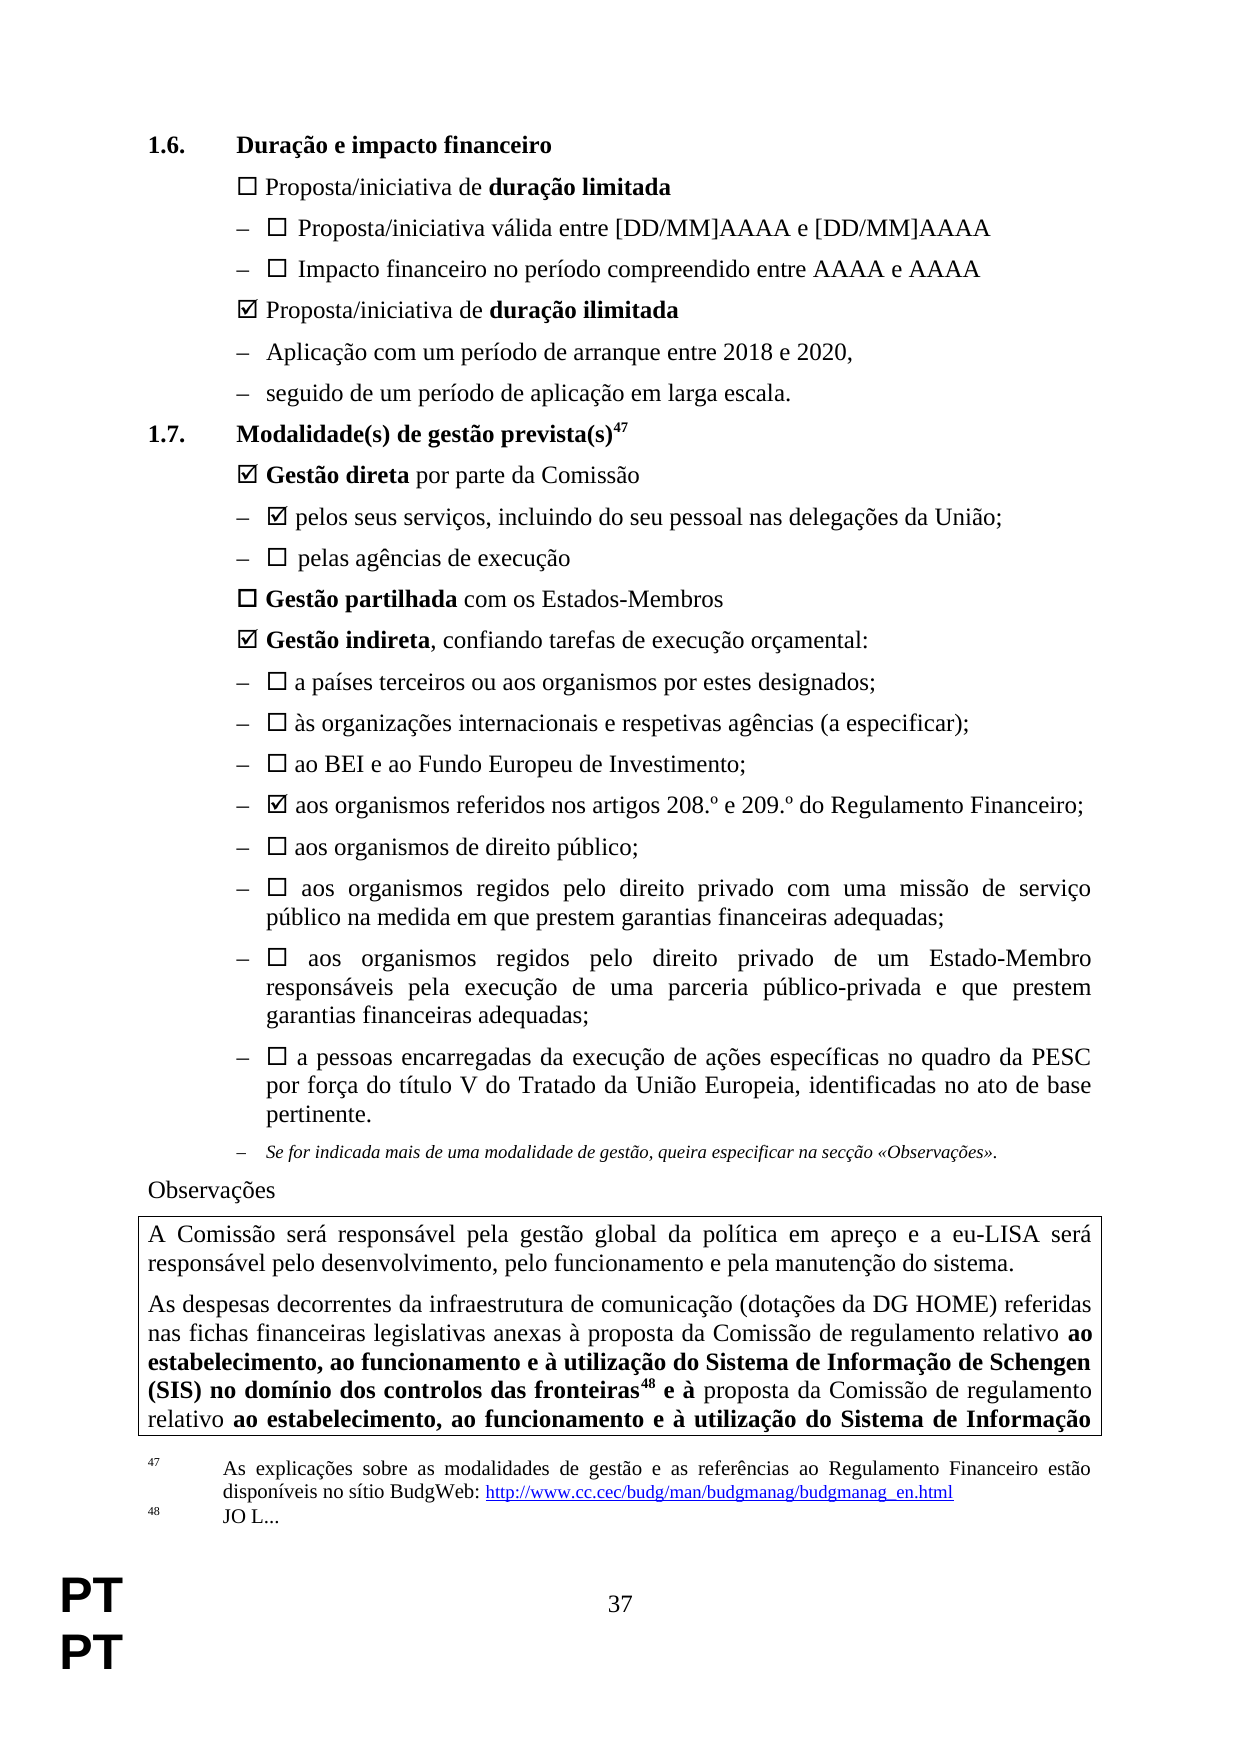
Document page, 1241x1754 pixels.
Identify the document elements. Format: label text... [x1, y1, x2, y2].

list Se for indicada mais de uma modalidade de gestão, queira especificar na secção «Observações». [236, 1141, 1092, 1162]
list a países terceiros ou aos organismos por estes designados; [236, 667, 1092, 696]
text Proposta/iniciativa de duração limitada [236, 172, 1092, 201]
list aos organismos regidos pelo direito privado com uma missão de serviço público na medida em que prestem garantias financeiras adequadas; [236, 873, 1092, 931]
text Gestão partilhada com os Estados-Membros [236, 584, 1092, 613]
subtitle 1.7. Modalidade(s) de gestão prevista(s) [148, 419, 1092, 448]
list às organizações internacionais e respetivas agências (a especificar); [236, 708, 1092, 737]
text Gestão direta por parte da Comissão [236, 461, 1092, 489]
list Impacto financeiro no período compreendido entre AAAA e AAAA [236, 254, 1092, 283]
list a pessoas encarregadas da execução de ações específicas no quadro da PESC por força do título V do Tratado da União Europeia, identificadas no ato de base pertinente. [236, 1042, 1092, 1128]
text A Comissão será responsável pela gestão global da política em apreço e a eu-LISA será responsável pelo desenvolvimento, pelo funcionamento e pela manutenção do sistema. [139, 1217, 1101, 1277]
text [139, 1286, 1101, 1435]
list aos organismos referidos nos artigos 208.º e 209.º do Regulamento Financeiro; [236, 791, 1092, 819]
list ao BEI e ao Fundo Europeu de Investimento; [236, 749, 1092, 778]
list Aplicação com um período de arranque entre 2018 e 2020, [236, 337, 1092, 366]
text Observações [148, 1175, 1092, 1203]
list pelos seus serviços, incluindo do seu pessoal nas delegações da União; [236, 502, 1092, 531]
list Proposta/iniciativa válida entre [DD/MM]AAAA e [DD/MM]AAAA [236, 213, 1092, 242]
text Gestão indireta, confiando tarefas de execução orçamental: [236, 626, 1092, 654]
list pelas agências de execução [236, 543, 1092, 572]
list aos organismos regidos pelo direito privado de um Estado-Membro responsáveis pela execução de uma parceria público-privada e que prestem garantias financeiras adequadas; [236, 943, 1092, 1029]
list aos organismos de direito público; [236, 832, 1092, 861]
subtitle 1.6. Duração e impacto financeiro [148, 131, 1092, 159]
list seguido de um período de aplicação em larga escala. [236, 378, 1092, 407]
text Proposta/iniciativa de duração ilimitada [236, 296, 1092, 324]
